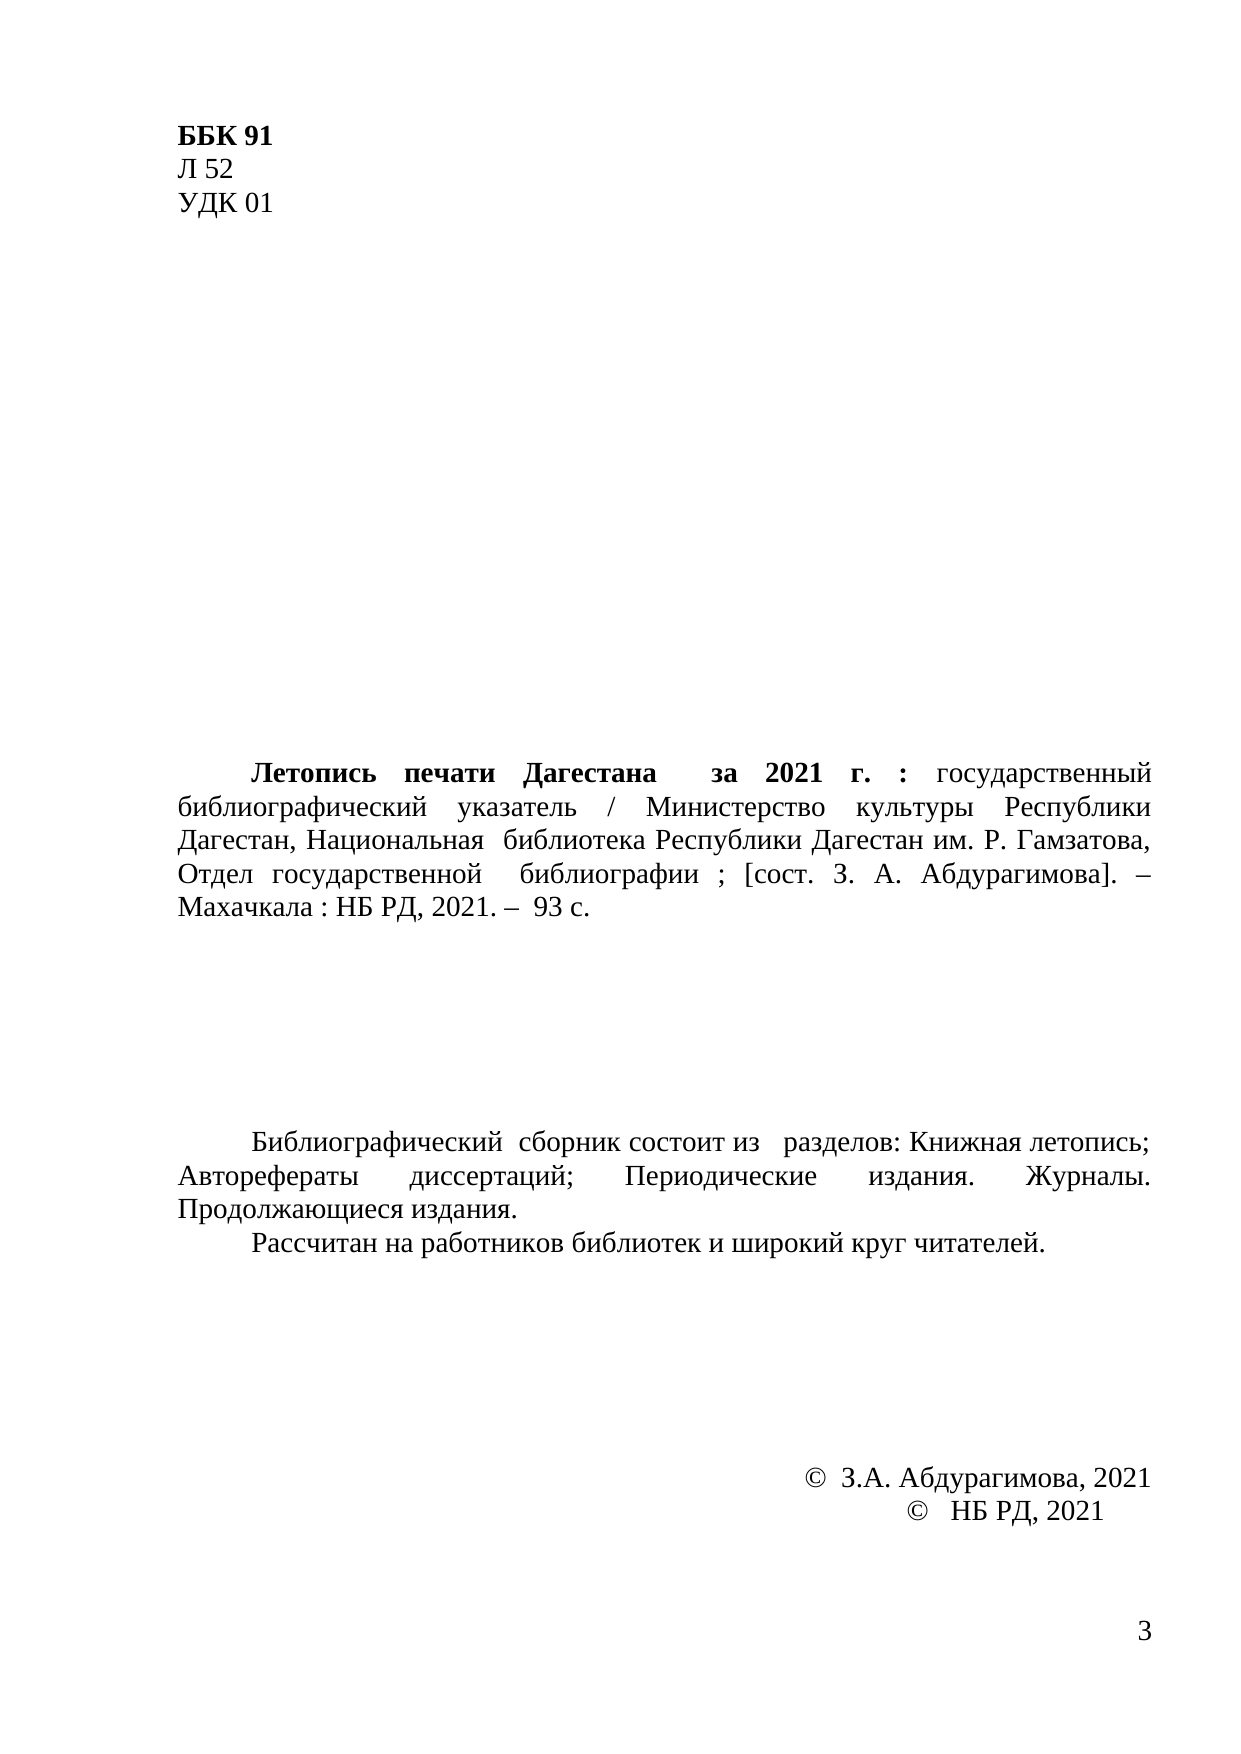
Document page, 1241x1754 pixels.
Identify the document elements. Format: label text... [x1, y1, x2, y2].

text © З.А. Абдурагимова, 2021 [177, 1460, 1152, 1493]
text Рассчитан на работников библиотек и широкий круг читателей. [177, 1225, 1152, 1258]
text ББК 91 [177, 118, 1152, 152]
text © НБ РД, 2021 [177, 1493, 1152, 1527]
text Л 52 [177, 152, 1152, 185]
text Летопись печати Дагестана за 2021 г. : государственный библиографический указатель / Министерство культуры Республики Дагестан, Национальная библиотека Республики Дагестан им. Р. Гамзатова, Отдел государственной библиографии ; [сост. З. А. Абдурагимова]. – Махачкала : НБ РД, 2021. – 93 с. [177, 755, 1152, 923]
text Библиографический сборник состоит из разделов: Книжная летопись; Авторефераты диссертаций; Периодические издания. Журналы. Продолжающиеся издания. [177, 1124, 1152, 1225]
text УДК 01 [177, 185, 1152, 219]
